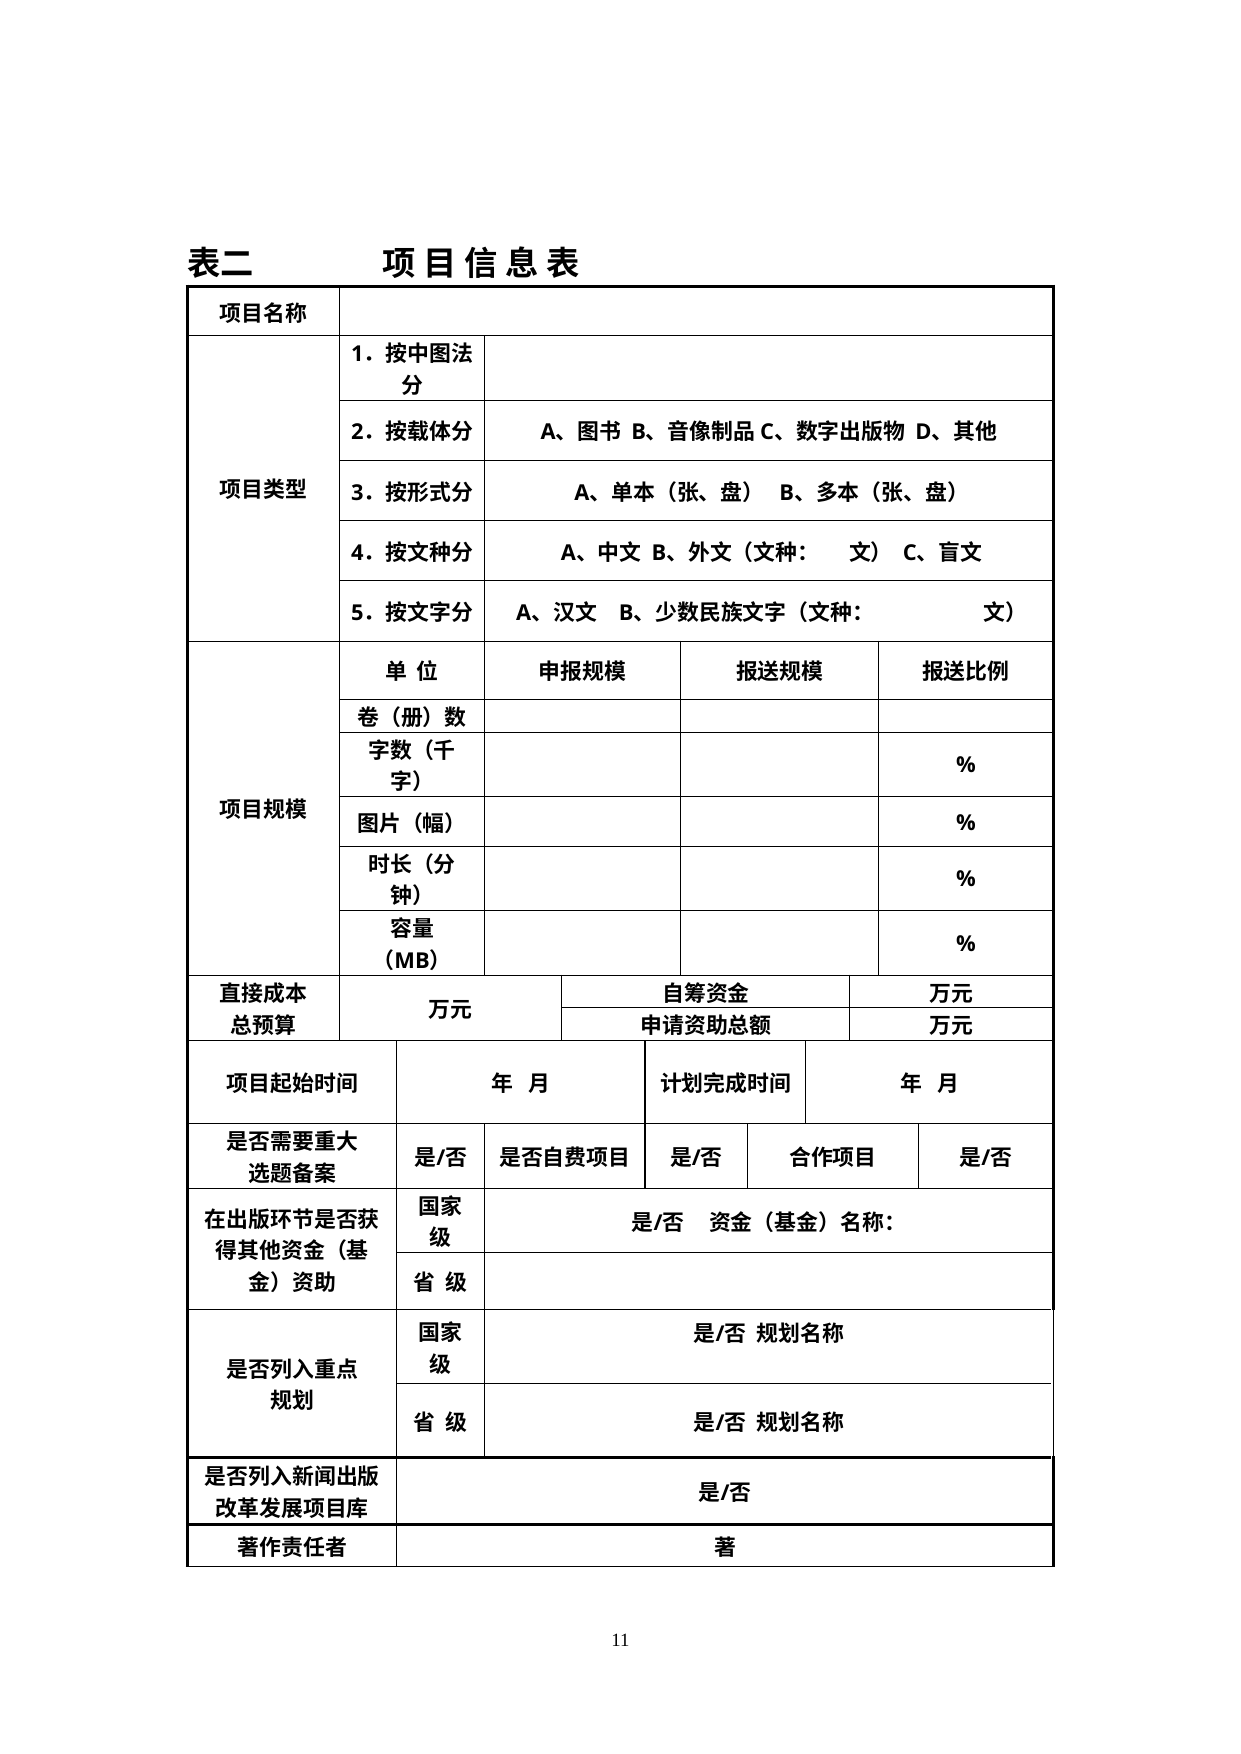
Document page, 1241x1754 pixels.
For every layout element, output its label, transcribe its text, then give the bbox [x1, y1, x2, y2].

table_cell 著 [397, 1526, 1052, 1566]
table_cell [485, 847, 680, 910]
table_cell 图片（幅） [340, 797, 484, 846]
text 表二 项 目 信 息 表 [187, 236, 1053, 284]
table_cell % [879, 733, 1052, 796]
table_cell A、汉文 B、少数民族文字（文种： 文） [485, 581, 1052, 641]
table_cell [681, 700, 878, 732]
table_cell 是/否 规划名称 [485, 1309, 1053, 1383]
table_cell [485, 911, 680, 974]
table_cell [681, 797, 878, 846]
table_cell 是否列入重点 规划 [189, 1310, 396, 1456]
table_cell 是否列入新闻出版改革发展项目库 [189, 1459, 396, 1523]
table_cell 年 月 [397, 1041, 644, 1123]
table_cell 是/否 [919, 1124, 1052, 1188]
table_cell 1．按中图法分 [340, 336, 484, 400]
table_cell [485, 700, 680, 732]
table_cell % [879, 797, 1052, 846]
table_cell 著作责任者 或主创人员 及著作方式 [189, 1526, 396, 1566]
table_cell A、单本（张、盘） B、多本（张、盘） [485, 461, 1052, 520]
table_cell 省 级 [397, 1253, 484, 1309]
table_cell 报送规模 [681, 642, 878, 699]
table_cell 万元 [850, 976, 1052, 1007]
table_cell 是/否 资金（基金）名称： [485, 1189, 1052, 1252]
table_cell 万元 [340, 976, 561, 1040]
table_cell 直接成本 总预算 [189, 976, 339, 1040]
table_cell [485, 733, 680, 796]
table_cell 在出版环节是否获得其他资金（基金）资助 [189, 1189, 396, 1309]
table_cell [681, 733, 878, 796]
table_cell 字数（千字） [340, 733, 484, 796]
table_cell 是否需要重大 选题备案 [189, 1124, 396, 1188]
table_cell 4．按文种分 [340, 521, 484, 580]
table_cell 申请资助总额 [562, 1008, 849, 1040]
table_cell 国家级 [397, 1189, 484, 1252]
table_header 项目名称 [189, 288, 339, 335]
table_header [340, 288, 1052, 335]
table_cell % [879, 911, 1052, 974]
table_cell 是/否 [646, 1124, 747, 1188]
table_cell 3．按形式分 [340, 461, 484, 520]
table_cell 容量（MB） [340, 911, 484, 974]
table_cell 项目起始时间 [189, 1041, 396, 1123]
table_cell 2．按载体分 [340, 401, 484, 460]
table_cell 是/否 规划名称 [485, 1383, 1053, 1456]
table_cell 年 月 [806, 1041, 1052, 1123]
table_cell 是/否 [397, 1124, 484, 1188]
table_cell 申报规模 [485, 642, 680, 699]
table_cell 自筹资金 [562, 976, 849, 1007]
table_cell [485, 1253, 1052, 1309]
table_cell [485, 797, 680, 846]
table_cell 是/否 [397, 1456, 1052, 1523]
table_cell 时长（分钟） [340, 847, 484, 910]
table_cell 项目规模 [189, 642, 339, 974]
table_cell 报送比例 [879, 642, 1052, 699]
table_cell 合作项目 [748, 1124, 918, 1188]
table_cell 项目类型 [189, 336, 339, 641]
table_cell [485, 336, 1052, 400]
table_cell 单 位 [340, 642, 484, 699]
table_cell 是否自费项目 [485, 1124, 644, 1188]
table_cell 万元 [850, 1008, 1052, 1040]
table_cell % [879, 847, 1052, 910]
table_cell 5．按文字分 [340, 581, 484, 641]
table_cell [681, 847, 878, 910]
table_cell 计划完成时间 [646, 1041, 805, 1123]
table_cell [879, 700, 1052, 732]
table_cell [681, 911, 878, 974]
table_cell A、中文 B、外文（文种： 文） C、盲文 [485, 521, 1052, 580]
table_cell 省 级 [397, 1384, 484, 1456]
table_cell A、图书 B、音像制品 C、数字出版物 D、其他 [485, 401, 1052, 460]
table_cell 国家级 [397, 1310, 484, 1383]
table_cell 卷（册）数 [340, 700, 484, 732]
